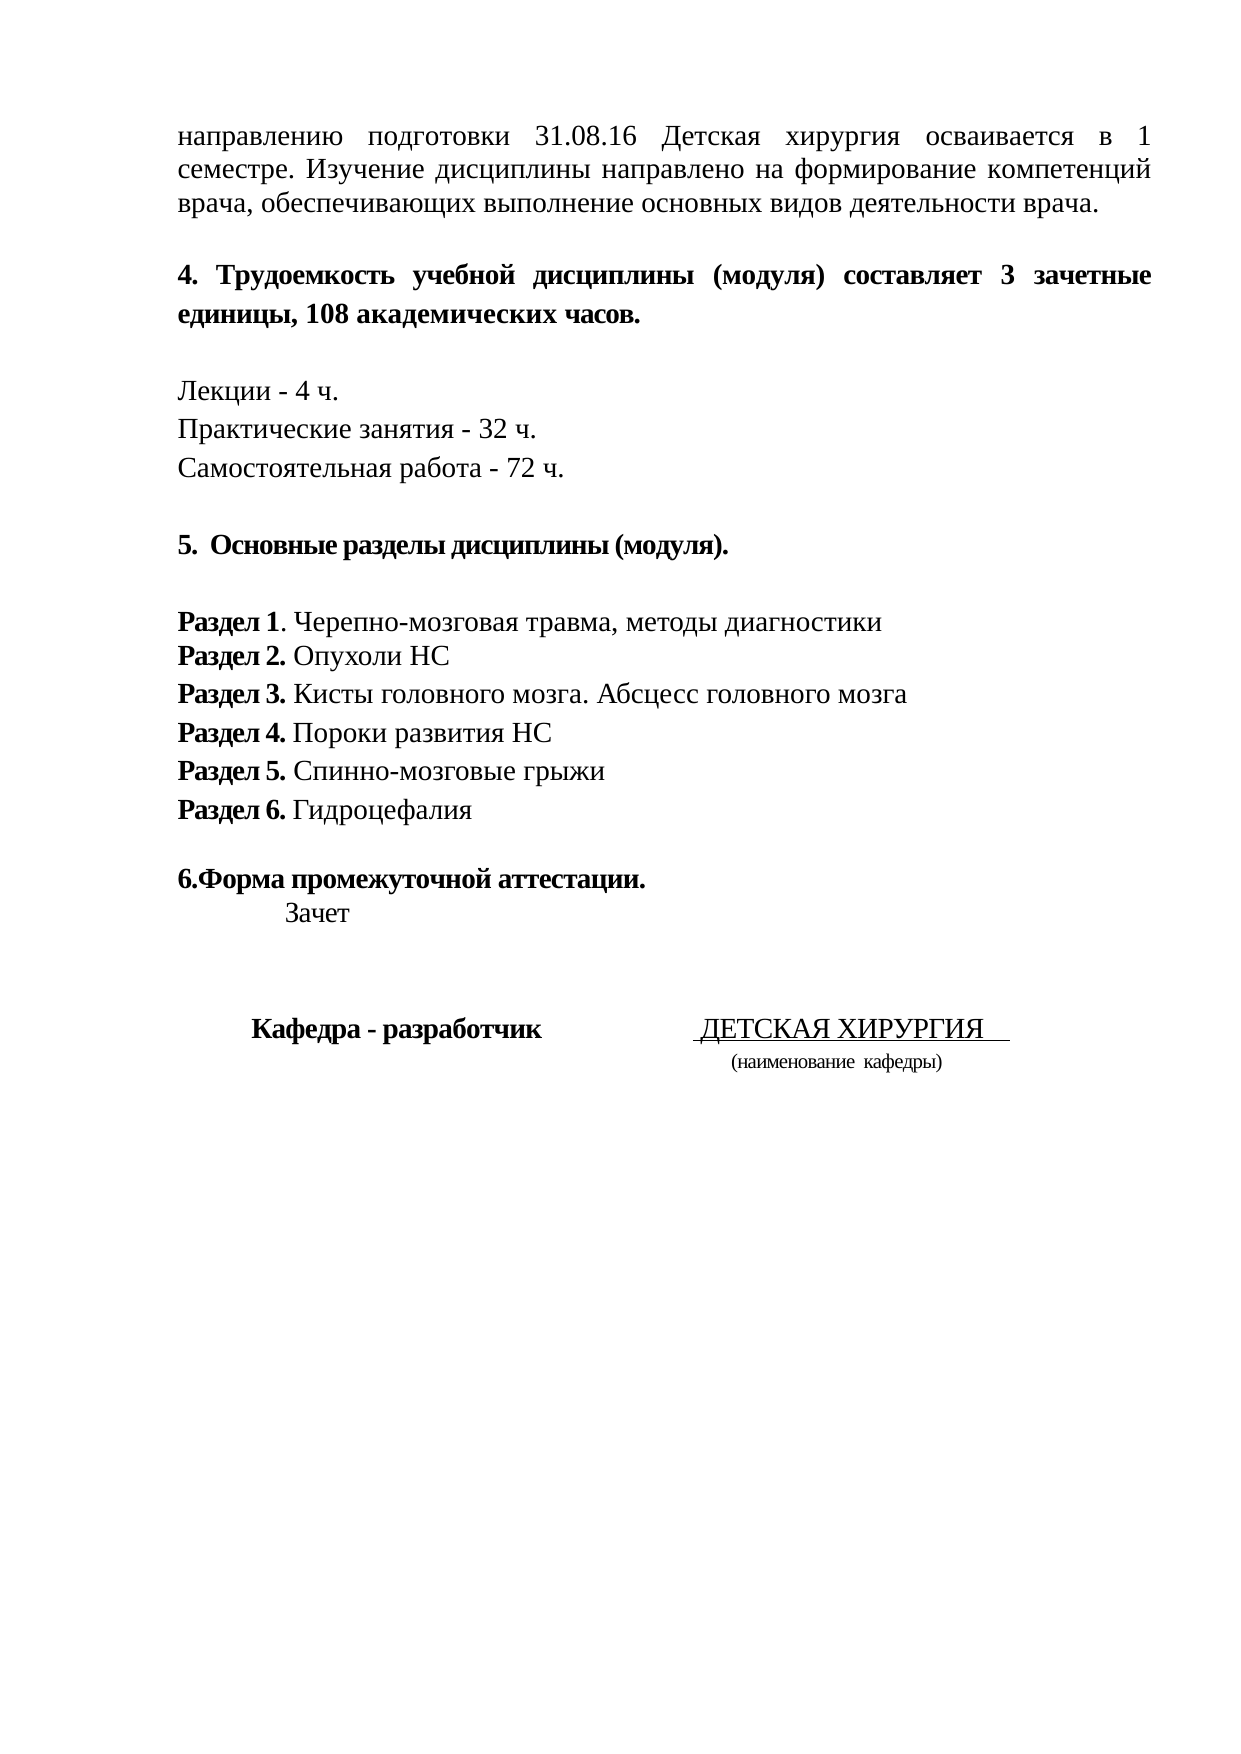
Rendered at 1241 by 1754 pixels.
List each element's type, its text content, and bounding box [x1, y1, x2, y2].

text Раздел 4. Пороки развития НС [177, 715, 1152, 748]
text Раздел 1. Черепно-мозговая травма, методы диагностики [177, 604, 1152, 638]
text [177, 118, 1152, 219]
list (наименование кафедры) [177, 1049, 1152, 1073]
list Кафедра - разработчик ДЕТСКАЯ ХИРУРГИЯ [177, 1011, 1152, 1044]
text Раздел 6. Гидроцефалия [177, 792, 1152, 825]
text 4. Трудоемкость учебной дисциплины (модуля) составляет 3 зачетные единицы, 108 академических часов. [177, 257, 1152, 329]
text 5. Основные разделы дисциплины (модуля). [177, 527, 1152, 561]
list Зачет [177, 895, 1152, 929]
text Практические занятия - 32 ч. [177, 411, 1152, 445]
text 6.Форма промежуточной аттестации. [177, 862, 1152, 895]
text Раздел 2. Опухоли НС [177, 638, 1152, 671]
text Раздел 5. Спинно-мозговые грыжи [177, 753, 1152, 787]
text Лекции - 4 ч. [177, 373, 1152, 406]
text Самостоятельная работа - 72 ч. [177, 450, 1152, 483]
text Раздел 3. Кисты головного мозга. Абсцесс головного мозга [177, 676, 1152, 710]
